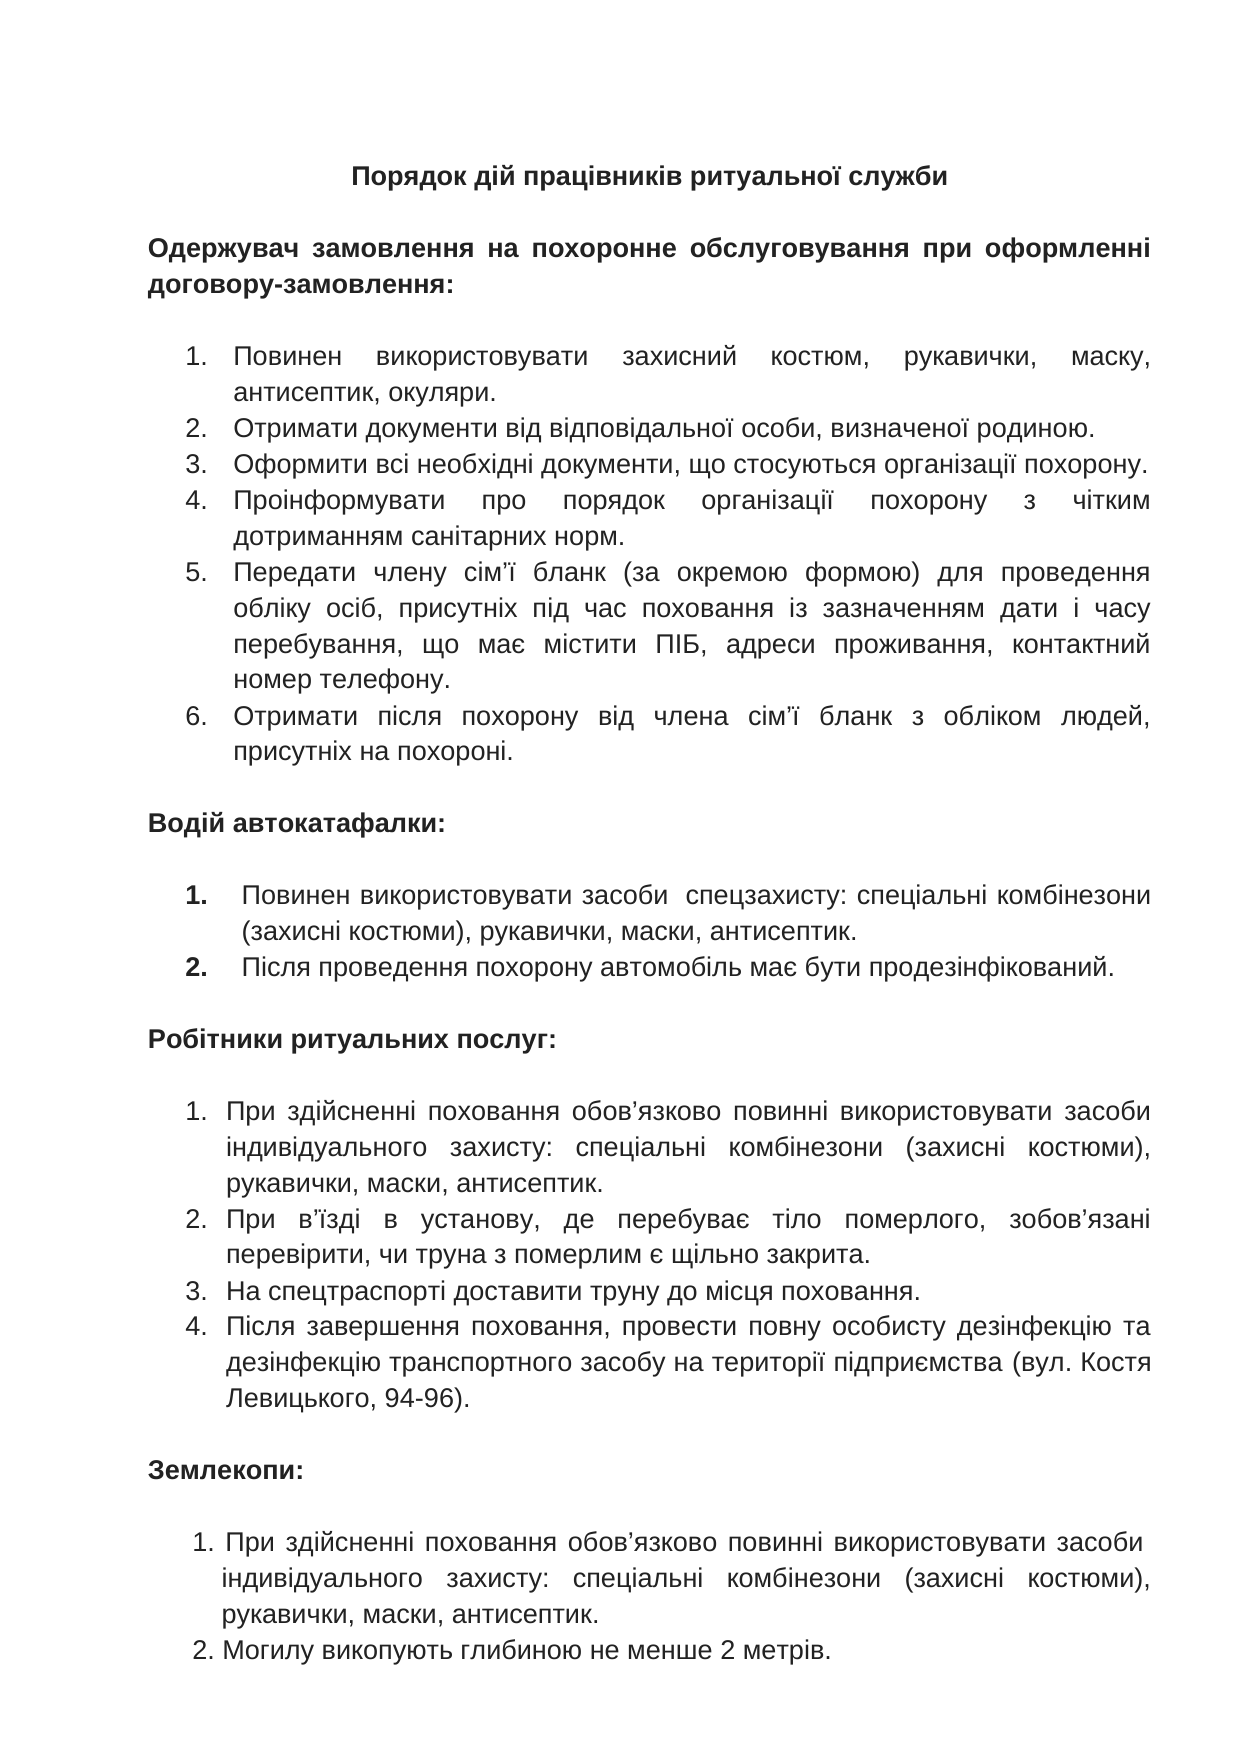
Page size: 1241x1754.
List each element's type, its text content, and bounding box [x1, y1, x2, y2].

text Порядок дій працівників ритуальної служби [148, 160, 1152, 192]
text Робітники ритуальних послуг: [148, 1023, 1152, 1054]
list Після завершення поховання, провести повну особисту дезінфекцію та дезінфекцію транспортного засобу на території підприємства (вул. Костя Левицького, 94-96). [185, 1310, 1152, 1413]
list Оформити всі необхідні документи, що стосуються організації похорону. [185, 448, 1152, 479]
list При здійсненні поховання обов’язково повинні використовувати засоби індивідуального захисту: спеціальні комбінезони (захисні костюми), рукавички, маски, антисептик. [185, 1095, 1152, 1198]
list Повинен використовувати захисний костюм, рукавички, маску, антисептик, окуляри. [185, 340, 1152, 407]
list Отримати документи від відповідальної особи, визначеної родиною. [185, 412, 1152, 443]
text Водій автокатафалки: [148, 807, 1152, 838]
text Землекопи: [148, 1454, 1152, 1485]
list На спецтраспорті доставити труну до місця поховання. [185, 1274, 1152, 1306]
list Після проведення похорону автомобіль має бути продезінфікований. [185, 951, 1152, 982]
text 2. Могилу викопують глибиною не менше 2 метрів. [192, 1634, 1152, 1665]
list Передати члену сім’ї бланк (за окремою формою) для проведення обліку осіб, присутніх під час поховання із зазначенням дати і часу перебування, що має містити ПІБ, адреси проживання, контактний номер телефону. [185, 556, 1152, 695]
list Повинен використовувати засоби спецзахисту: спеціальні комбінезони (захисні костюми), рукавички, маски, антисептик. [185, 879, 1152, 946]
list Проінформувати про порядок організації похорону з чітким дотриманням санітарних норм. [185, 484, 1152, 551]
list При в’їзді в установу, де перебуває тіло померлого, зобов’язані перевірити, чи труна з померлим є щільно закрита. [185, 1203, 1152, 1270]
text Одержувач замовлення на похоронне обслуговування при оформленні договору-замовлення: [148, 232, 1152, 299]
text 1. При здійсненні поховання обов’язково повинні використовувати засоби індивідуального захисту: спеціальні комбінезони (захисні костюми), рукавички, маски, антисептик. [192, 1526, 1152, 1629]
list Отримати після похорону від члена сім’ї бланк з обліком людей, присутніх на похороні. [185, 699, 1152, 767]
